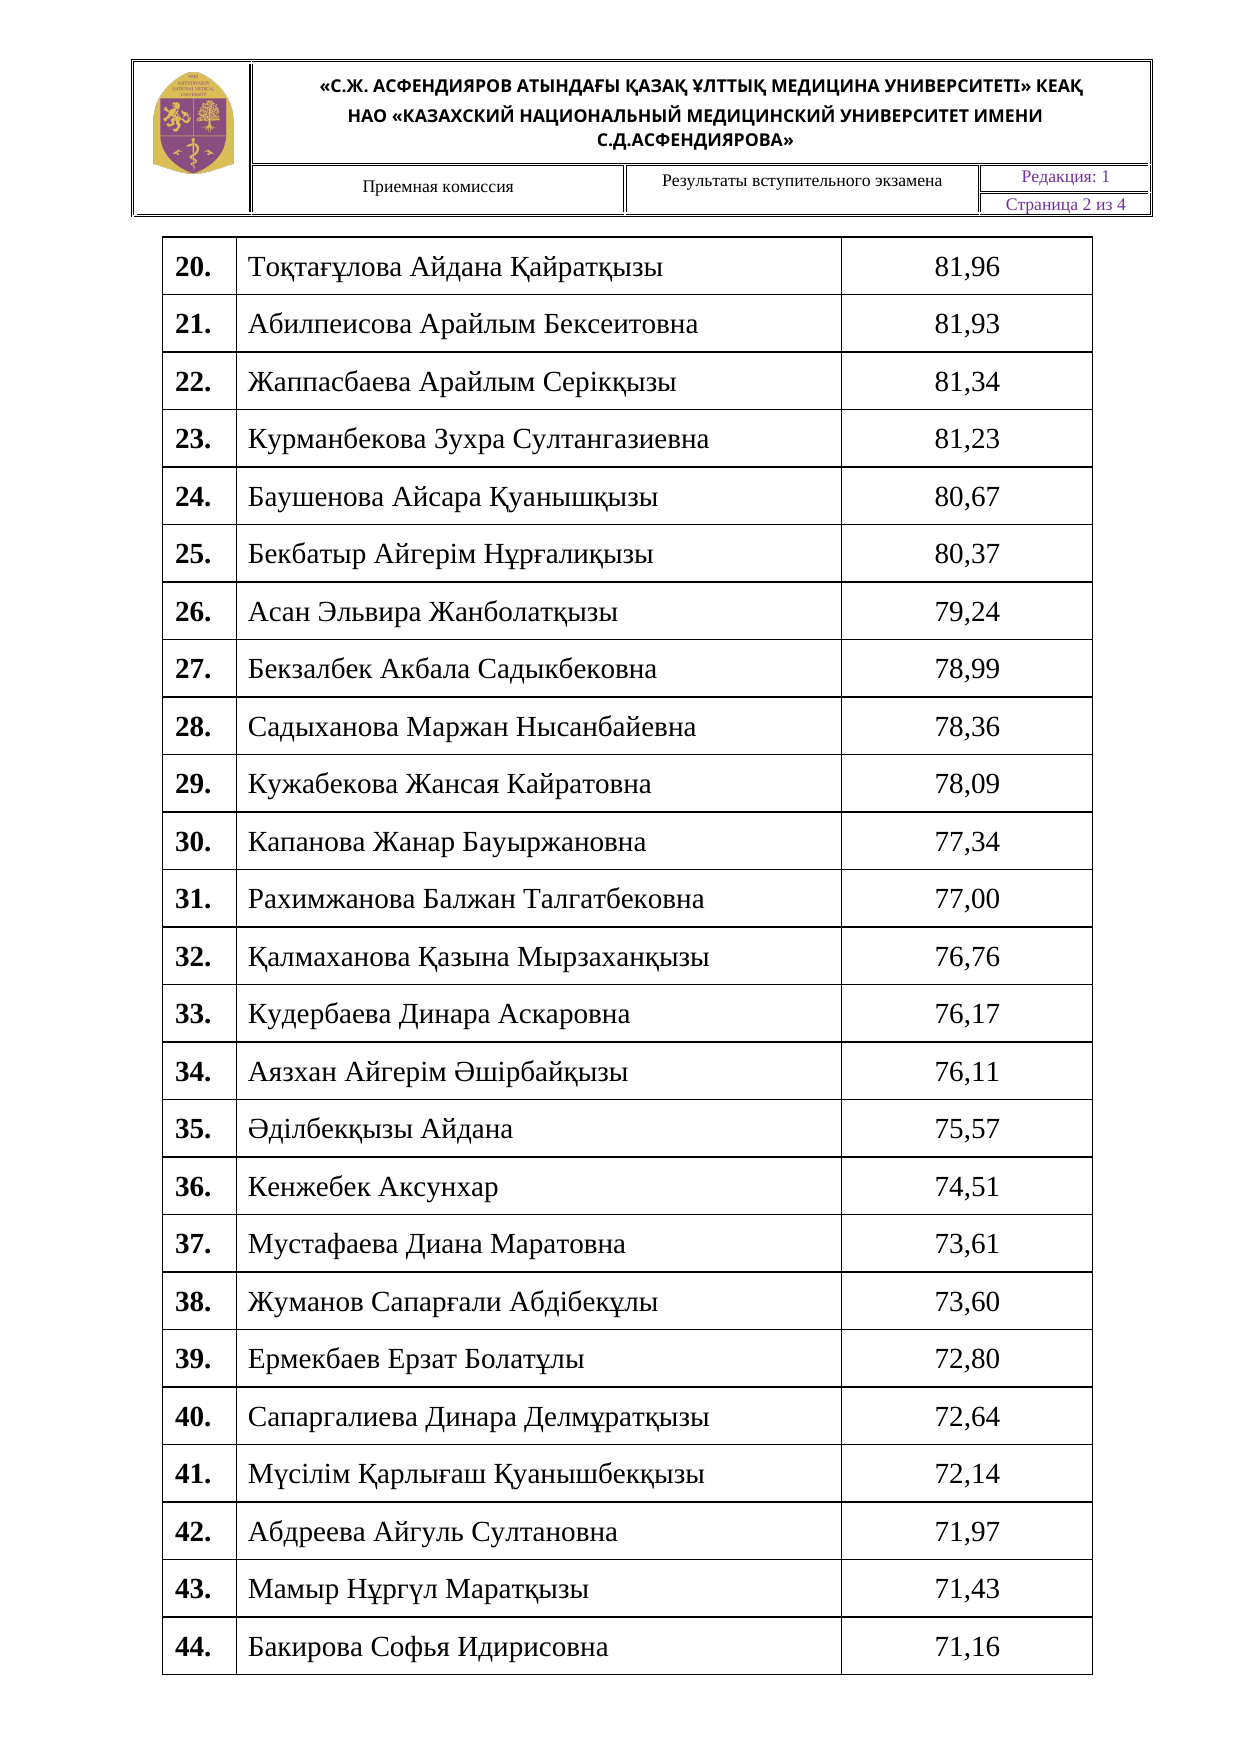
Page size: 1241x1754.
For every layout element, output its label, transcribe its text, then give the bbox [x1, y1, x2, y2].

table_cell Кудербаева Динара Аскаровна [237, 985, 841, 1041]
table_cell [163, 1273, 236, 1329]
table_cell [163, 353, 236, 409]
table_cell 78,99 [842, 640, 1092, 696]
table_cell Баушенова Айсара Қуанышқызы [237, 468, 841, 524]
table_cell Капанова Жанар Бауыржановна [237, 813, 841, 869]
table_cell [163, 698, 236, 754]
table_cell [163, 525, 236, 581]
table_cell 80,67 [842, 468, 1092, 524]
table_cell Бакирова Софья Идирисовна [237, 1618, 841, 1674]
table_cell 71,43 [842, 1560, 1092, 1616]
table_cell 81,96 [842, 238, 1092, 294]
table_cell 75,57 [842, 1100, 1092, 1156]
table_cell 80,37 [842, 525, 1092, 581]
table_cell [163, 295, 236, 351]
table_cell 78,09 [842, 755, 1092, 811]
table_cell [163, 1043, 236, 1099]
table_cell 81,23 [842, 410, 1092, 466]
table_cell Кужабекова Жансая Кайратовна [237, 755, 841, 811]
table_cell [163, 1330, 236, 1386]
table_cell 72,14 [842, 1445, 1092, 1501]
table_cell Әділбекқызы Айдана [237, 1100, 841, 1156]
table_cell 71,97 [842, 1503, 1092, 1559]
table_cell 81,34 [842, 353, 1092, 409]
table_cell [163, 410, 236, 466]
table_cell Қалмаханова Қазына Мырзаханқызы [237, 928, 841, 984]
table_cell [163, 813, 236, 869]
table_cell Сапаргалиева Динара Делмұратқызы [237, 1388, 841, 1444]
table_cell Абдреева Айгуль Султановна [237, 1503, 841, 1559]
table_cell Жуманов Сапарғали Абдібекұлы [237, 1273, 841, 1329]
table_cell 74,51 [842, 1158, 1092, 1214]
table_cell Асан Эльвира Жанболатқызы [237, 583, 841, 639]
table_cell Мамыр Нұргүл Маратқызы [237, 1560, 841, 1616]
table_cell [163, 870, 236, 926]
table_cell 79,24 [842, 583, 1092, 639]
table_cell 73,61 [842, 1215, 1092, 1271]
table_cell [163, 1560, 236, 1616]
table_cell Ермекбаев Ерзат Болатұлы [237, 1330, 841, 1386]
table_cell 76,17 [842, 985, 1092, 1041]
table_cell Мустафаева Диана Маратовна [237, 1215, 841, 1271]
table_cell 77,34 [842, 813, 1092, 869]
table_cell Абилпеисова Арайлым Бексеитовна [237, 295, 841, 351]
table_cell [163, 1503, 236, 1559]
table_cell 72,64 [842, 1388, 1092, 1444]
table_cell 71,16 [842, 1618, 1092, 1674]
table_cell Аязхан Айгерім Әшірбайқызы [237, 1043, 841, 1099]
table_cell [163, 1618, 236, 1674]
table_cell [163, 985, 236, 1041]
table_cell 76,76 [842, 928, 1092, 984]
table_cell [163, 583, 236, 639]
table_cell 81,93 [842, 295, 1092, 351]
picture [144, 69, 238, 178]
table_cell [163, 928, 236, 984]
table_cell [163, 755, 236, 811]
table_cell Жаппасбаева Арайлым Серікқызы [237, 353, 841, 409]
table_cell Бекзалбек Акбала Садыкбековна [237, 640, 841, 696]
table_cell 73,60 [842, 1273, 1092, 1329]
table_cell Бекбатыр Айгерім Нұрғалиқызы [237, 525, 841, 581]
table_cell Рахимжанова Балжан Талгатбековна [237, 870, 841, 926]
table_cell Садыханова Маржан Нысанбайевна [237, 698, 841, 754]
table_cell [163, 238, 236, 294]
table_cell [163, 640, 236, 696]
table_cell Кенжебек Аксунхар [237, 1158, 841, 1214]
table_cell Курманбекова Зухра Султангазиевна [237, 410, 841, 466]
table_cell [163, 1445, 236, 1501]
table_cell 72,80 [842, 1330, 1092, 1386]
table_cell Тоқтағұлова Айдана Қайратқызы [237, 238, 841, 294]
table_cell [163, 1215, 236, 1271]
table_cell [163, 1158, 236, 1214]
table_cell Мүсілім Қарлығаш Қуанышбекқызы [237, 1445, 841, 1501]
table_cell [163, 1100, 236, 1156]
table_cell 78,36 [842, 698, 1092, 754]
table_cell [163, 1388, 236, 1444]
table_cell 76,11 [842, 1043, 1092, 1099]
table_cell 77,00 [842, 870, 1092, 926]
table_cell [163, 468, 236, 524]
